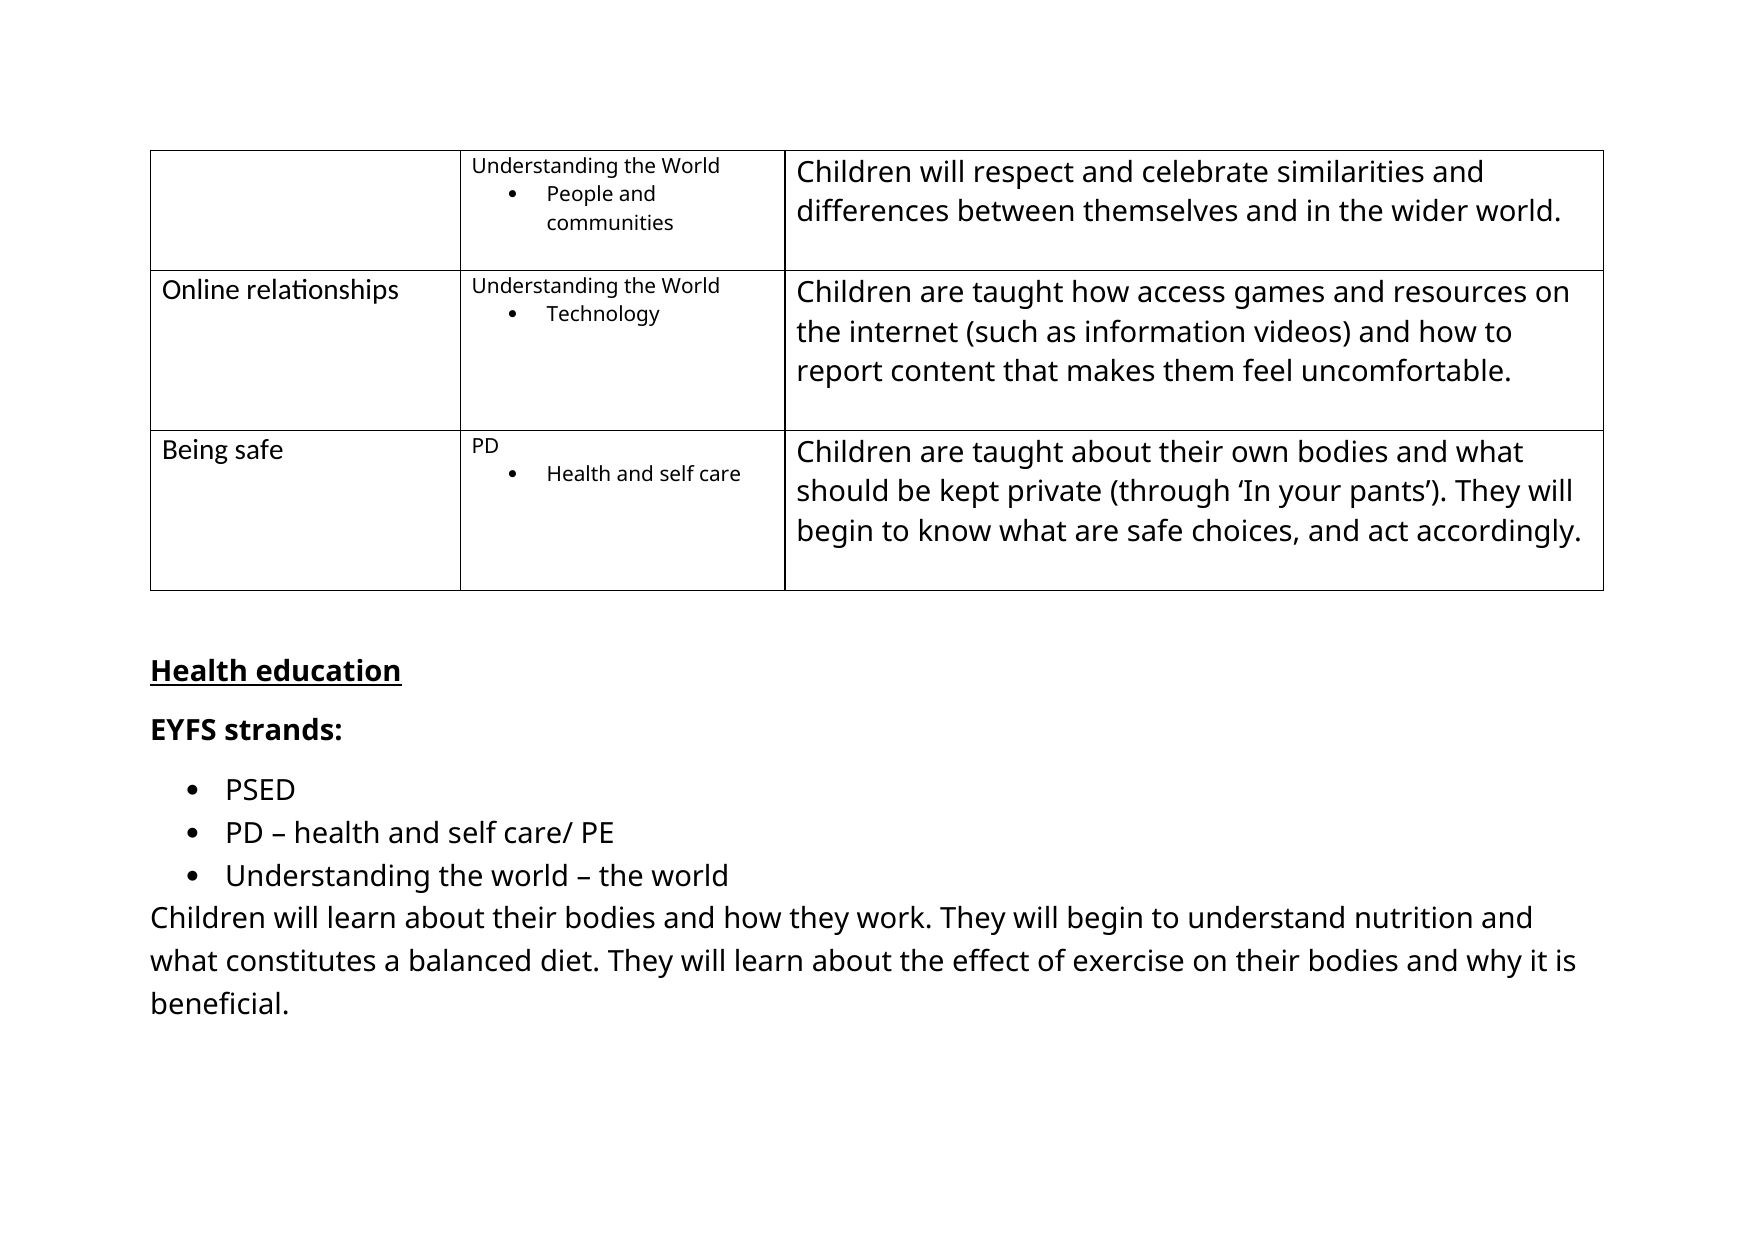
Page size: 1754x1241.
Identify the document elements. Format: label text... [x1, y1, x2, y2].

text Children will learn about their bodies and how they work. They will begin to understand nutrition and what constitutes a balanced diet. They will learn about the effect of exercise on their bodies and why it is beneficial. [150, 898, 1604, 1023]
text Health education [150, 650, 1604, 690]
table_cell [461, 151, 784, 270]
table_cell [151, 151, 460, 270]
table_cell Children are taught about their own bodies and what should be kept private (through ‘In your pants’). They will begin to know what are safe choices, and act accordingly. [786, 431, 1603, 590]
list PD – health and self care/ PE [187, 812, 1604, 852]
table_cell Online relationships [151, 271, 460, 430]
table_cell PD Health and self care [461, 431, 784, 590]
table_cell Being safe [151, 431, 460, 590]
table_cell Understanding the World Technology [461, 271, 784, 430]
table_cell Children are taught how access games and resources on the internet (such as information videos) and how to report content that makes them feel uncomfortable. [786, 271, 1603, 430]
list PSED [187, 769, 1604, 809]
list Understanding the world – the world [187, 855, 1604, 894]
text EYFS strands: [150, 710, 1604, 749]
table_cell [786, 151, 1603, 270]
